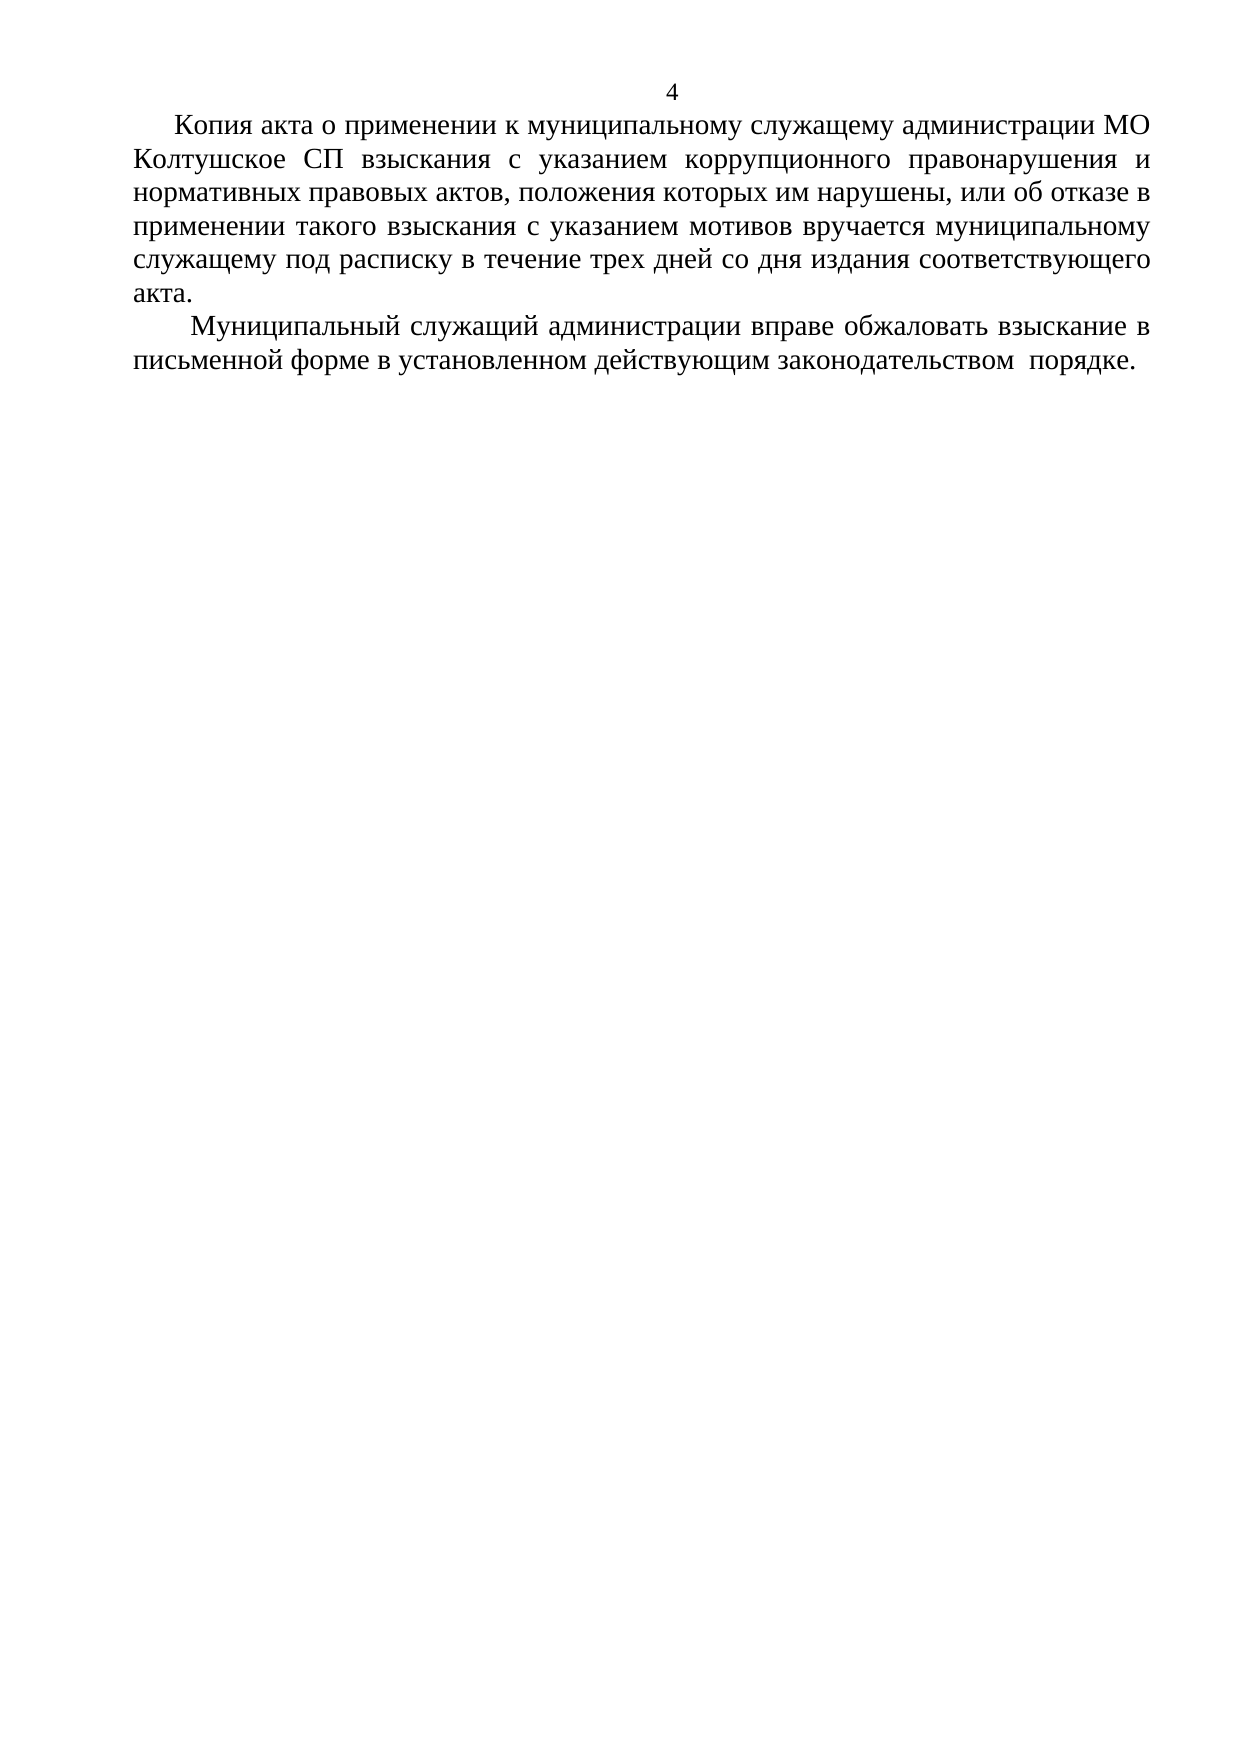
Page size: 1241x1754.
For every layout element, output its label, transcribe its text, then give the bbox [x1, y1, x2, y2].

text Копия акта о применении к муниципальному служащему администрации МО Колтушское СП взыскания с указанием коррупционного правонарушения и нормативных правовых актов, положения которых им нарушены, или об отказе в применении такого взыскания с указанием мотивов вручается муниципальному служащему под расписку в течение трех дней со дня издания соответствующего акта. [133, 107, 1152, 308]
text Муниципальный служащий администрации вправе обжаловать взыскание в письменной форме в установленном действующим законодательством порядке. [133, 308, 1152, 376]
